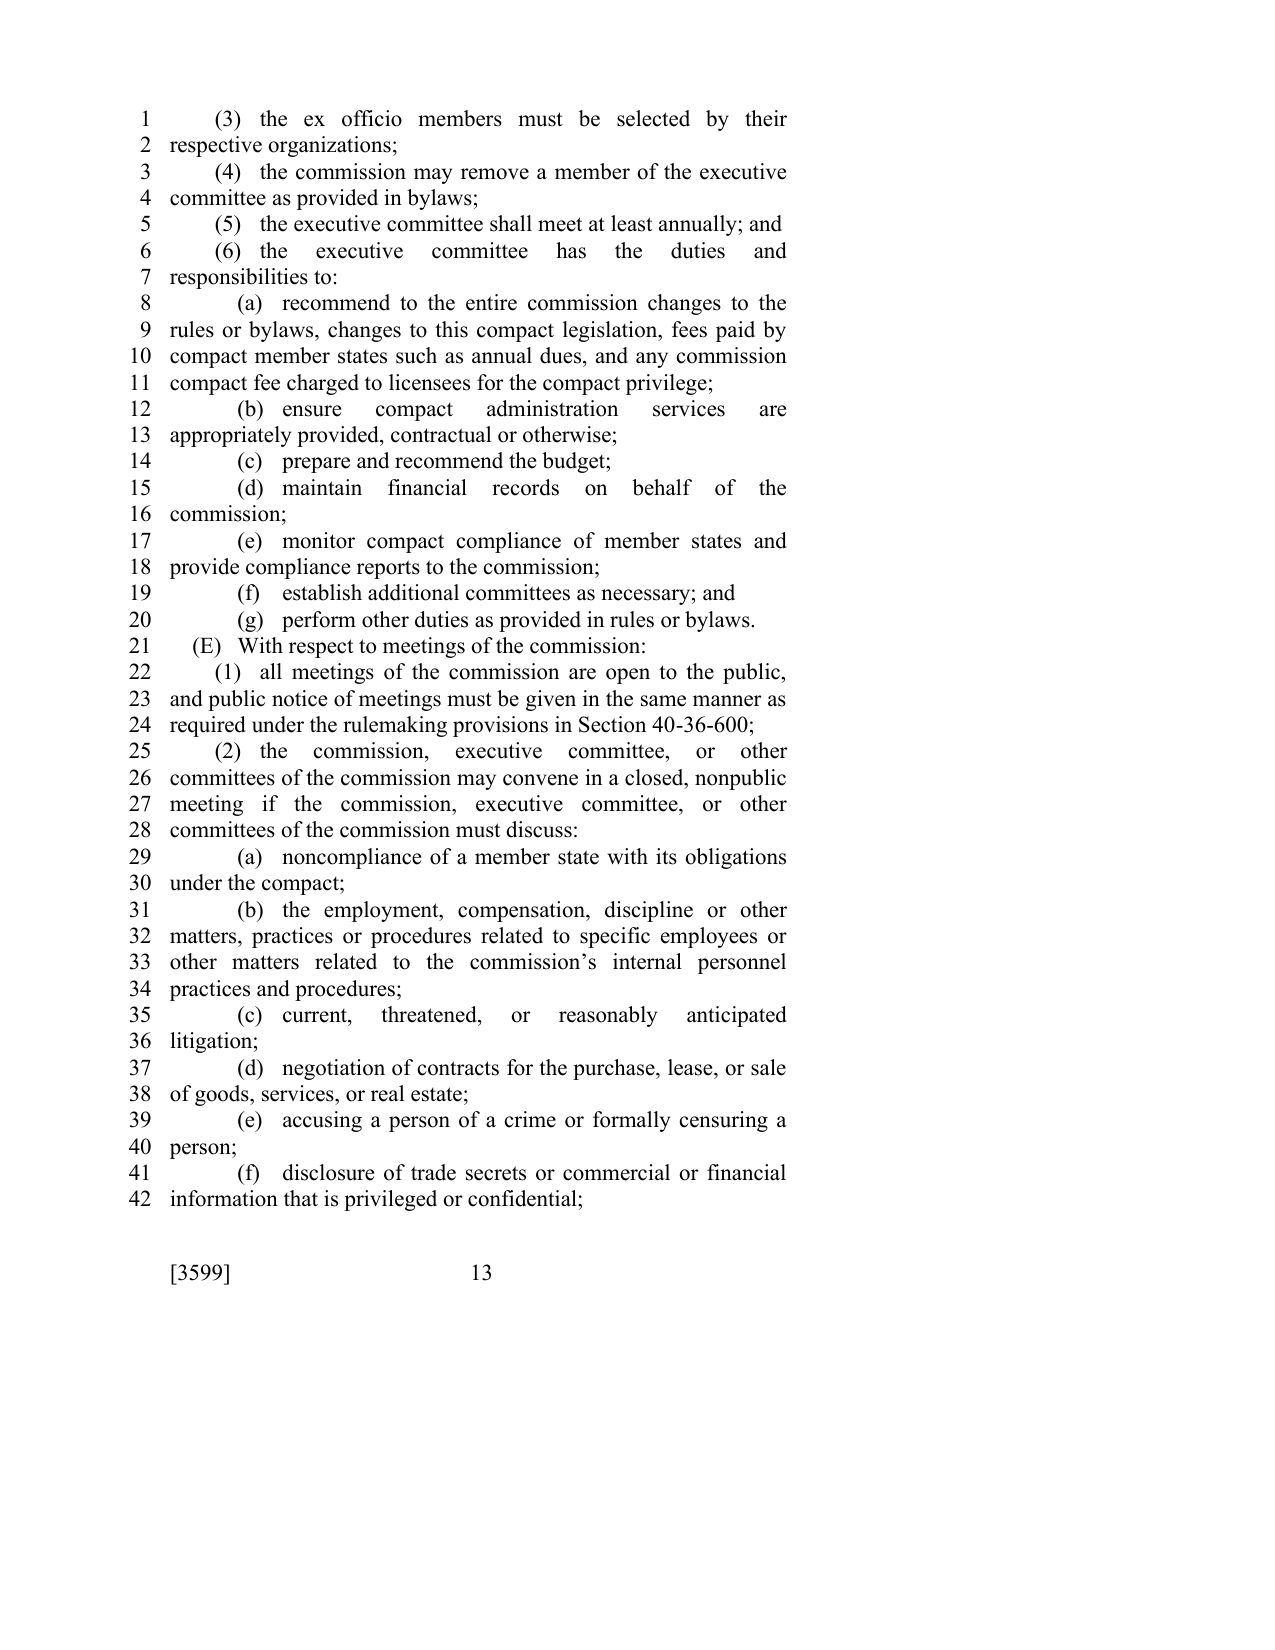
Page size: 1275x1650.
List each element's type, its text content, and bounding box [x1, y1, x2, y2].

text (a) recommend to the entire commission changes to the rules or bylaws, changes to this compact legislation, fees paid by compact member states such as annual dues, and any commission compact fee charged to licensees for the compact privilege; [169, 289, 787, 395]
text (e) monitor compact compliance of member states and provide compliance reports to the commission; [169, 527, 787, 579]
text (3) the ex officio members must be selected by their respective organizations; [169, 105, 787, 158]
text (b) ensure compact administration services are appropriately provided, contractual or otherwise; [169, 395, 787, 448]
text (1) all meetings of the commission are open to the public, and public notice of meetings must be given in the same manner as required under the rulemaking provisions in Section 40-36-600; [169, 658, 787, 737]
text (d) maintain financial records on behalf of the commission; [169, 474, 787, 527]
text (c) prepare and recommend the budget; [169, 448, 787, 474]
text (6) the executive committee has the duties and responsibilities to: [169, 237, 787, 289]
text (g) perform other duties as provided in rules or bylaws. [169, 606, 787, 632]
text (d) negotiation of contracts for the purchase, lease, or sale of goods, services, or real estate; [169, 1054, 787, 1106]
text (e) accusing a person of a crime or formally censuring a person; [169, 1106, 787, 1159]
text (f) establish additional committees as necessary; and [169, 579, 787, 606]
text (c) current, threatened, or reasonably anticipated litigation; [169, 1001, 787, 1054]
text (4) the commission may remove a member of the executive committee as provided in bylaws; [169, 158, 787, 210]
text (2) the commission, executive committee, or other committees of the commission may convene in a closed, nonpublic meeting if the commission, executive committee, or other committees of the commission must discuss: [169, 737, 787, 843]
text (5) the executive committee shall meet at least annually; and [169, 210, 787, 237]
text (a) noncompliance of a member state with its obligations under the compact; [169, 843, 787, 896]
text (f) disclosure of trade secrets or commercial or financial information that is privileged or confidential; [169, 1159, 787, 1212]
text (E) With respect to meetings of the commission: [169, 632, 787, 658]
text (b) the employment, compensation, discipline or other matters, practices or procedures related to specific employees or other matters related to the commission’s internal personnel practices and procedures; [169, 896, 787, 1001]
